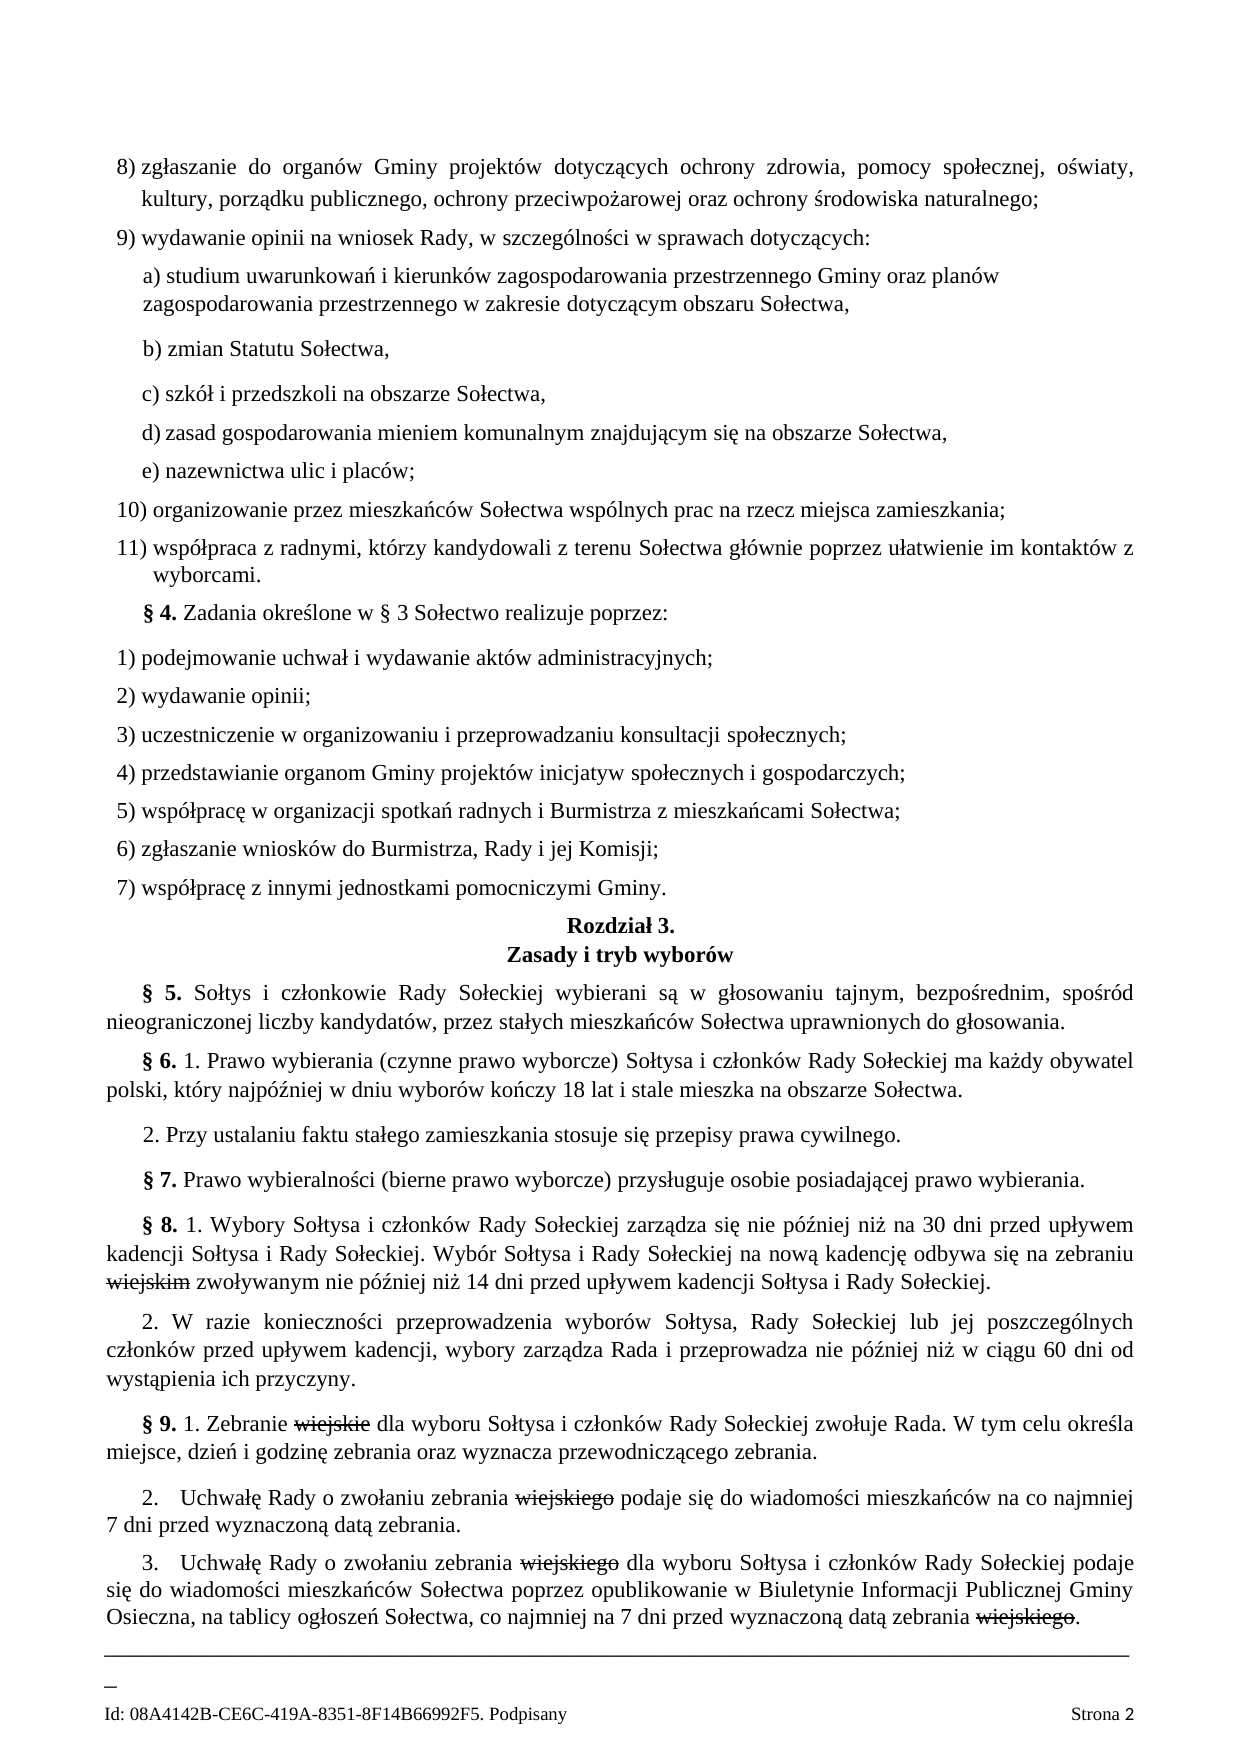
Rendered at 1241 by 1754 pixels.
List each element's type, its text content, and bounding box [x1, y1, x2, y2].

text Rozdział 3. [107, 912, 1134, 938]
list zgłaszanie do organów Gminy projektów dotyczących ochrony zdrowia, pomocy społecznej, oświaty, kultury, porządku publicznego, ochrony przeciwpożarowej oraz ochrony środowiska naturalnego; [116, 153, 1134, 212]
text § 5. Sołtys i członkowie Rady Sołeckiej wybierani są w głosowaniu tajnym, bezpośrednim, spośród nieograniczonej liczby kandydatów, przez stałych mieszkańców Sołectwa uprawnionych do głosowania. [106, 979, 1134, 1034]
text a) studium uwarunkowań i kierunków zagospodarowania przestrzennego Gminy oraz planów zagospodarowania przestrzennego w zakresie dotyczącym obszaru Sołectwa, [143, 262, 1134, 317]
list podejmowanie uchwał i wydawanie aktów administracyjnych; [116, 644, 1134, 671]
text § 8. 1. Wybory Sołtysa i członków Rady Sołeckiej zarządza się nie później niż na 30 dni przed upływem kadencji Sołtysa i Rady Sołeckiej. Wybór Sołtysa i Rady Sołeckiej na nową kadencję odbywa się na zebraniu wiejskim zwoływanym nie później niż 14 dni przed upływem kadencji Sołtysa i Rady Sołeckiej. [106, 1211, 1134, 1294]
list współpraca z radnymi, którzy kandydowali z terenu Sołectwa głównie poprzez ułatwienie im kontaktów z wyborcami. [116, 534, 1134, 587]
text b) zmian Statutu Sołectwa, [143, 335, 1134, 362]
list zgłaszanie wniosków do Burmistrza, Rady i jej Komisji; [116, 835, 1134, 862]
list nazewnictwa ulic i placów; [142, 457, 972, 483]
list wydawanie opinii na wniosek Rady, w szczególności w sprawach dotyczących: [116, 223, 1134, 250]
text § 4. Zadania określone w § 3 Sołectwo realizuje poprzez: [143, 599, 1134, 626]
list wydawanie opinii; [116, 682, 1134, 709]
text § 9. 1. Zebranie wiejskie dla wyboru Sołtysa i członków Rady Sołeckiej zwołuje Rada. W tym celu określa miejsce, dzień i godzinę zebrania oraz wyznacza przewodniczącego zebrania. [106, 1410, 1134, 1465]
list organizowanie przez mieszkańców Sołectwa wspólnych prac na rzecz miejsca zamieszkania; [116, 496, 1134, 522]
list uczestniczenie w organizowaniu i przeprowadzaniu konsultacji społecznych; [116, 721, 1134, 747]
subtitle Zasady i tryb wyborów [106, 941, 1134, 967]
list współpracę w organizacji spotkań radnych i Burmistrza z mieszkańcami Sołectwa; [116, 797, 1134, 823]
list przedstawianie organom Gminy projektów inicjatyw społecznych i gospodarczych; [116, 759, 1134, 785]
list szkół i przedszkoli na obszarze Sołectwa, [142, 381, 972, 407]
list zasad gospodarowania mieniem komunalnym znajdującym się na obszarze Sołectwa, [142, 419, 972, 445]
list Uchwałę Rady o zwołaniu zebrania wiejskiego podaje się do wiadomości mieszkańców na co najmniej 7 dni przed wyznaczoną datą zebrania. [106, 1483, 1134, 1537]
text 2. Przy ustalaniu faktu stałego zamieszkania stosuje się przepisy prawa cywilnego. [143, 1121, 1134, 1147]
text § 7. Prawo wybieralności (bierne prawo wyborcze) przysługuje osobie posiadającej prawo wybierania. [143, 1166, 1134, 1193]
text § 6. 1. Prawo wybierania (czynne prawo wyborcze) Sołtysa i członków Rady Sołeckiej ma każdy obywatel polski, który najpóźniej w dniu wyborów kończy 18 lat i stale mieszka na obszarze Sołectwa. [106, 1048, 1134, 1102]
text 2. W razie konieczności przeprowadzenia wyborów Sołtysa, Rady Sołeckiej lub jej poszczególnych członków przed upływem kadencji, wybory zarządza Rada i przeprowadza nie później niż w ciągu 60 dni od wystąpienia ich przyczyny. [106, 1308, 1134, 1391]
list Uchwałę Rady o zwołaniu zebrania wiejskiego dla wyboru Sołtysa i członków Rady Sołeckiej podaje się do wiadomości mieszkańców Sołectwa poprzez opublikowanie w Biuletynie Informacji Publicznej Gminy Osieczna, na tablicy ogłoszeń Sołectwa, co najmniej na 7 dni przed wyznaczoną datą zebrania wiejskiego. [106, 1549, 1134, 1629]
list współpracę z innymi jednostkami pomocniczymi Gminy. [116, 874, 1134, 900]
